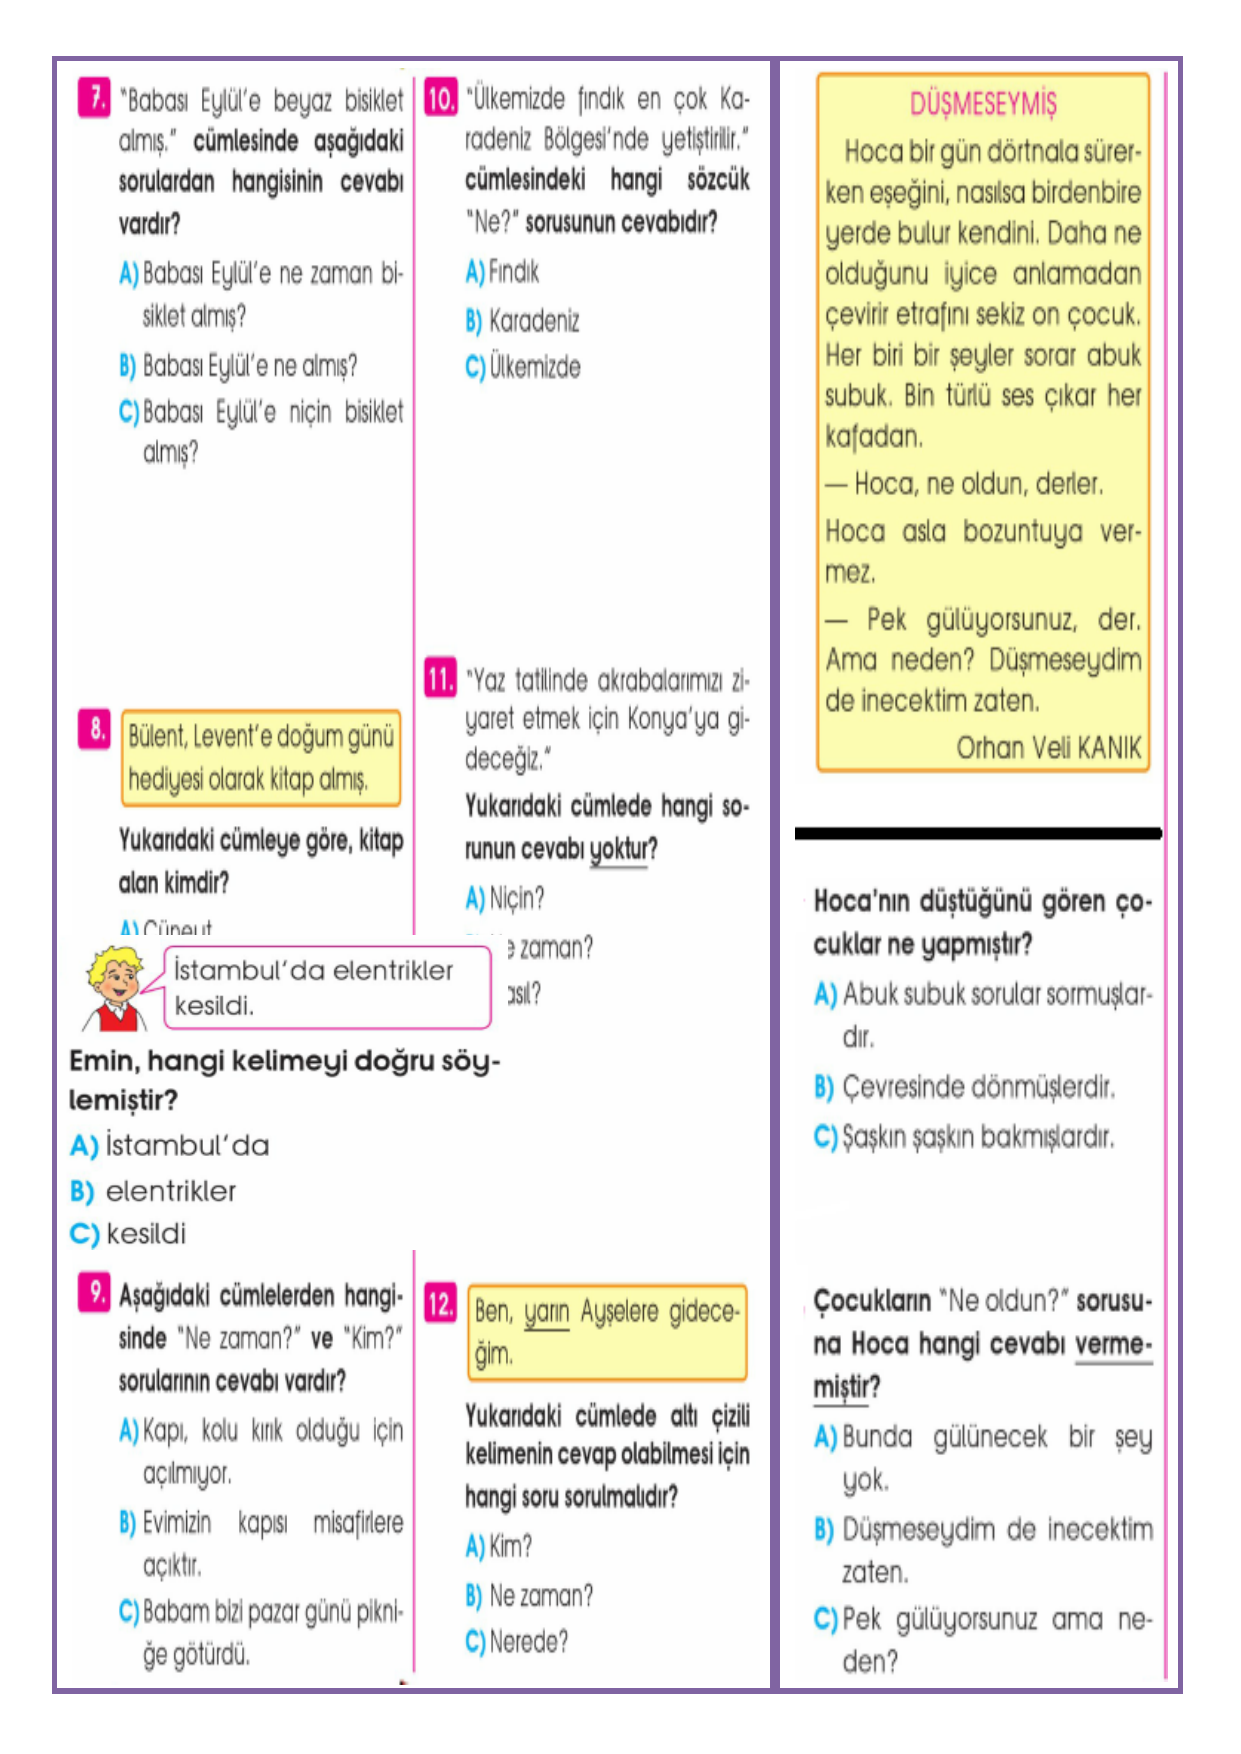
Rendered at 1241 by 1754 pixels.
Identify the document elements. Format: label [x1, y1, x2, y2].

picture [795, 68, 1168, 1682]
picture [59, 68, 760, 1685]
